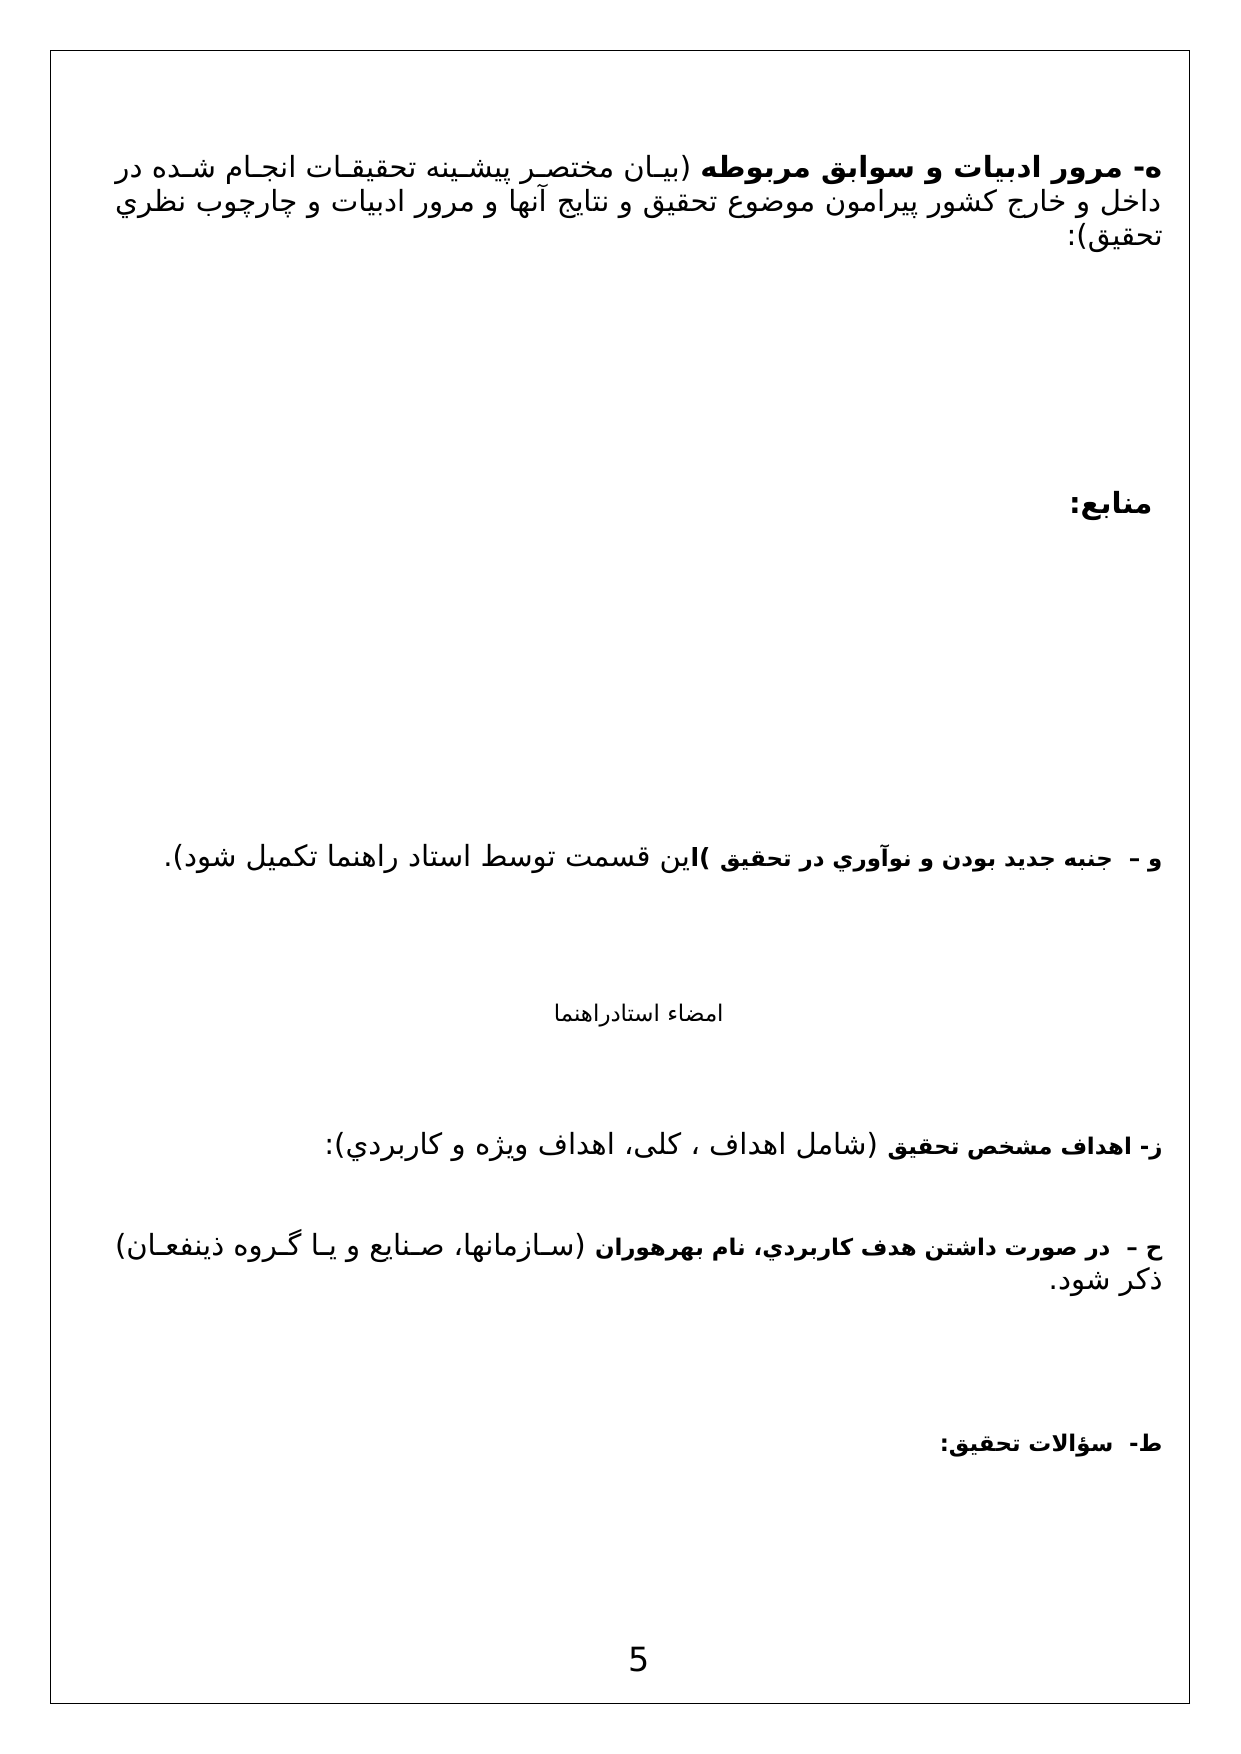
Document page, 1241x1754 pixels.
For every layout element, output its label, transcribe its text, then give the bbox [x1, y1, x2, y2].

subtitle ط- سؤالات تحقیق: [115, 1431, 1162, 1457]
subtitle و – جنبه جديد بودن و نوآوري در تحقيق )این قسمت توسط استاد راهنما تکمیل شود). [115, 839, 1162, 873]
subtitle ه- مرور ادبیات و سوابق مربوطه (بيان مختصر پیشینه تحقيقات انجام شده در داخل و خارج کشور پيرامون موضوع تحقیق و نتايج آنها و مرور ادبیات و چارچوب نظري تحقیق): [115, 150, 1162, 252]
subtitle ح – در صورت داشتن هدف كاربردي، نام بهره‏وران (سازمان‏ها، صنايع و يا گروه ذينفعان) ذكر شود. [115, 1228, 1162, 1296]
subtitle منابع: [115, 487, 1162, 521]
subtitle ز- اهداف مشخص تحقيق (شامل اهداف ، کلی، اهداف ويژه و كاربردي): [115, 1127, 1162, 1161]
subtitle امضاء استادراهنما [115, 967, 1162, 1027]
